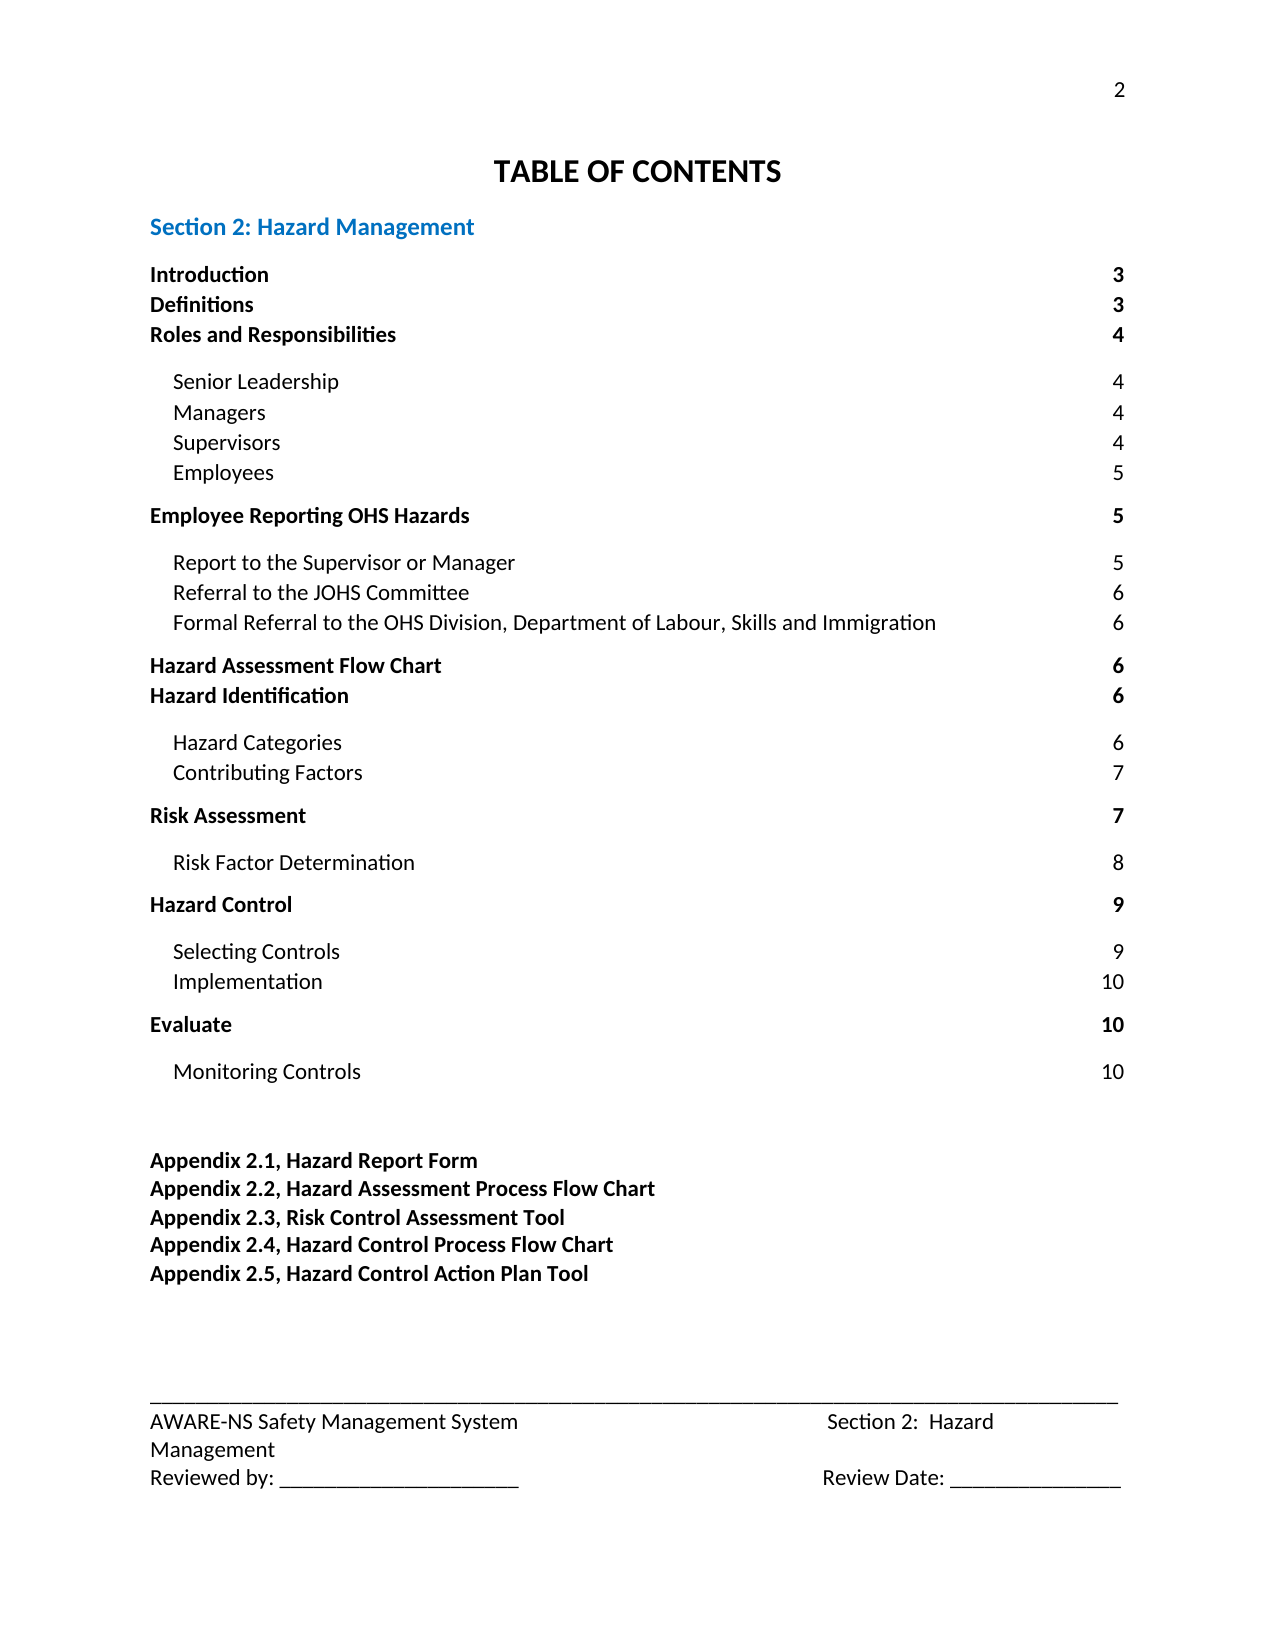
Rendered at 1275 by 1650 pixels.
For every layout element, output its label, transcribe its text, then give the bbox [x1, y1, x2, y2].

text Appendix 2.5, Hazard Control Action Plan Tool [150, 1259, 1125, 1287]
text Section 2: Hazard Management [150, 211, 1125, 241]
text Appendix 2.1, Hazard Report Form [150, 1147, 1125, 1174]
text TABLE OF CONTENTS [150, 150, 1125, 191]
text Appendix 2.4, Hazard Control Process Flow Chart [150, 1231, 1125, 1259]
text Appendix 2.3, Risk Control Assessment Tool [150, 1203, 1125, 1231]
text Appendix 2.2, Hazard Assessment Process Flow Chart [150, 1174, 1125, 1203]
